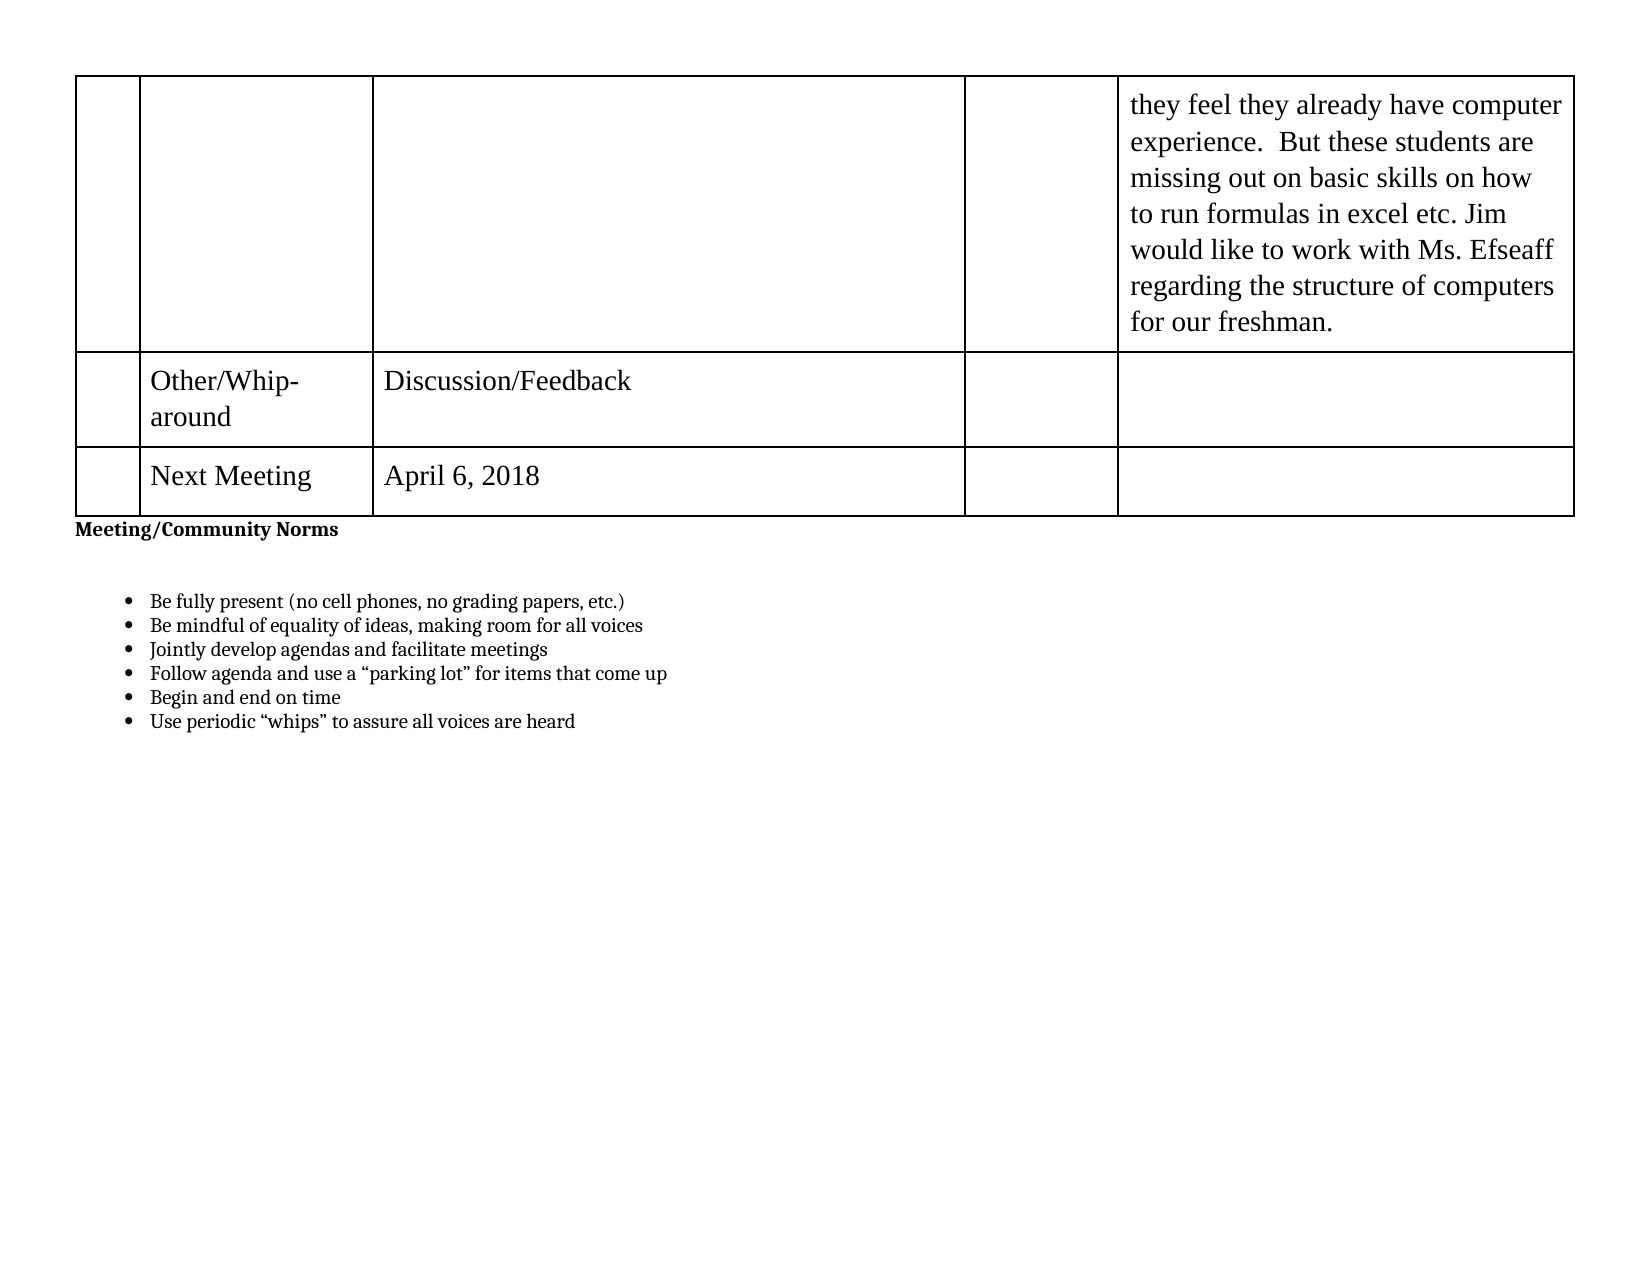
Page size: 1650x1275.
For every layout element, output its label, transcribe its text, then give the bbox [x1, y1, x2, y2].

list Be fully present (no cell phones, no grading papers, etc.) [125, 590, 1575, 614]
list Use periodic “whips” to assure all voices are heard [125, 710, 1575, 734]
table_cell Discussion/Feedback [374, 353, 964, 446]
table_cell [966, 77, 1117, 351]
table_cell [77, 448, 139, 515]
table_cell [1119, 448, 1573, 515]
table_cell Other/Whip-around [141, 353, 372, 446]
table_cell Next Meeting [141, 448, 372, 515]
table_cell [1119, 353, 1573, 446]
table_cell [77, 77, 139, 351]
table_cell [374, 77, 964, 351]
list Be mindful of equality of ideas, making room for all voices [125, 614, 1575, 638]
list Jointly develop agendas and facilitate meetings [125, 638, 1575, 662]
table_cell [1119, 77, 1573, 351]
table_cell April 6, 2018 [374, 448, 964, 515]
text Meeting/Community Norms [75, 517, 1575, 541]
table_cell [966, 353, 1117, 446]
table_cell [77, 353, 139, 446]
list Follow agenda and use a “parking lot” for items that come up [125, 662, 1575, 686]
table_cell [141, 77, 372, 351]
list Begin and end on time [125, 686, 1575, 710]
table_cell [966, 448, 1117, 515]
